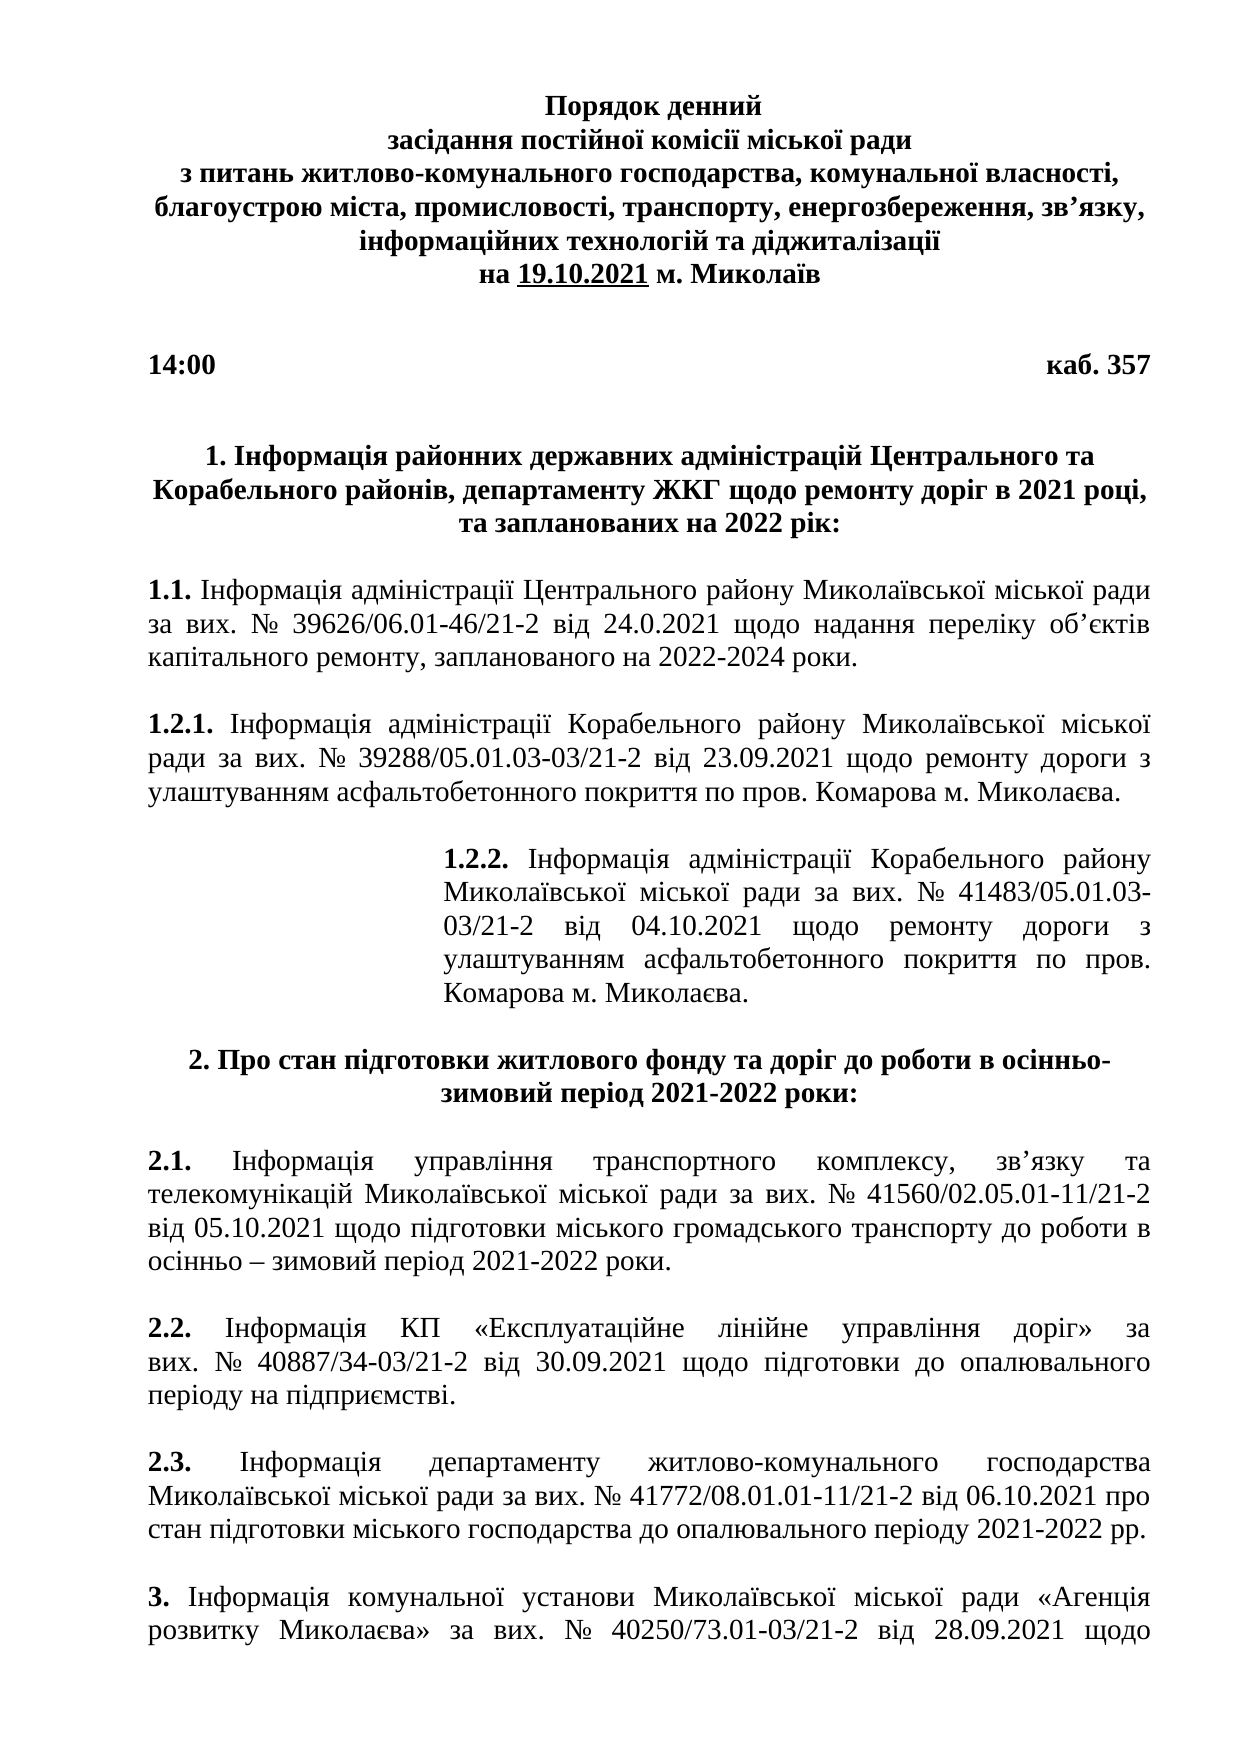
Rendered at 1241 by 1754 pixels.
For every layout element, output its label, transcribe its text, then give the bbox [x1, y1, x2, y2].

text 2.1. Інформація управління транспортного комплексу, зв’язку та телекомунікацій Миколаївської міської ради за вих. № 41560/02.05.01-11/21-2 від 05.10.2021 щодо підготовки міського громадського транспорту до роботи в осінньо – зимовий період 2021-2022 роки. [148, 1143, 1152, 1277]
text засідання постійної комісії міської ради [148, 122, 1152, 156]
text з питань житлово-комунального господарства, комунальної власності, благоустрою міста, промисловості, транспорту, енергозбереження, зв’язку, інформаційних технологій та діджиталізації [148, 156, 1152, 256]
text 1. Інформація районних державних адміністрацій Центрального та Корабельного районів, департаменту ЖКГ щодо ремонту доріг в 2021 році, та запланованих на 2022 рік: [148, 438, 1152, 539]
text Порядок денний [148, 88, 1152, 122]
text 1.2.1. Інформація адміністрації Корабельного району Миколаївської міської ради за вих. № 39288/05.01.03-03/21-2 від 23.09.2021 щодо ремонту дороги з улаштуванням асфальтобетонного покриття по пров. Комарова м. Миколаєва. [148, 707, 1152, 807]
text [148, 1579, 1152, 1646]
text на 19.10.2021 м. Миколаїв [148, 256, 1152, 290]
text 2. Про стан підготовки житлового фонду та доріг до роботи в осінньо-зимовий період 2021-2022 роки: [148, 1042, 1152, 1109]
text 14:00 каб. 357 [148, 347, 1152, 381]
text 2.3. Інформація департаменту житлово-комунального господарства Миколаївської міської ради за вих. № 41772/08.01.01-11/21-2 від 06.10.2021 про стан підготовки міського господарства до опалювального періоду 2021-2022 рр. [148, 1444, 1152, 1545]
text 1.2.2. Інформація адміністрації Корабельного району Миколаївської міської ради за вих. № 41483/05.01.03-03/21-2 від 04.10.2021 щодо ремонту дороги з улаштуванням асфальтобетонного покриття по пров. Комарова м. Миколаєва. [443, 841, 1152, 1008]
text 2.2. Інформація КП «Експлуатаційне лінійне управління доріг» за вих. № 40887/34-03/21-2 від 30.09.2021 щодо підготовки до опалювального періоду на підприємстві. [148, 1310, 1152, 1411]
text 1.1. Інформація адміністрації Центрального району Миколаївської міської ради за вих. № 39626/06.01-46/21-2 від 24.0.2021 щодо надання переліку об’єктів капітального ремонту, запланованого на 2022-2024 роки. [148, 572, 1152, 673]
